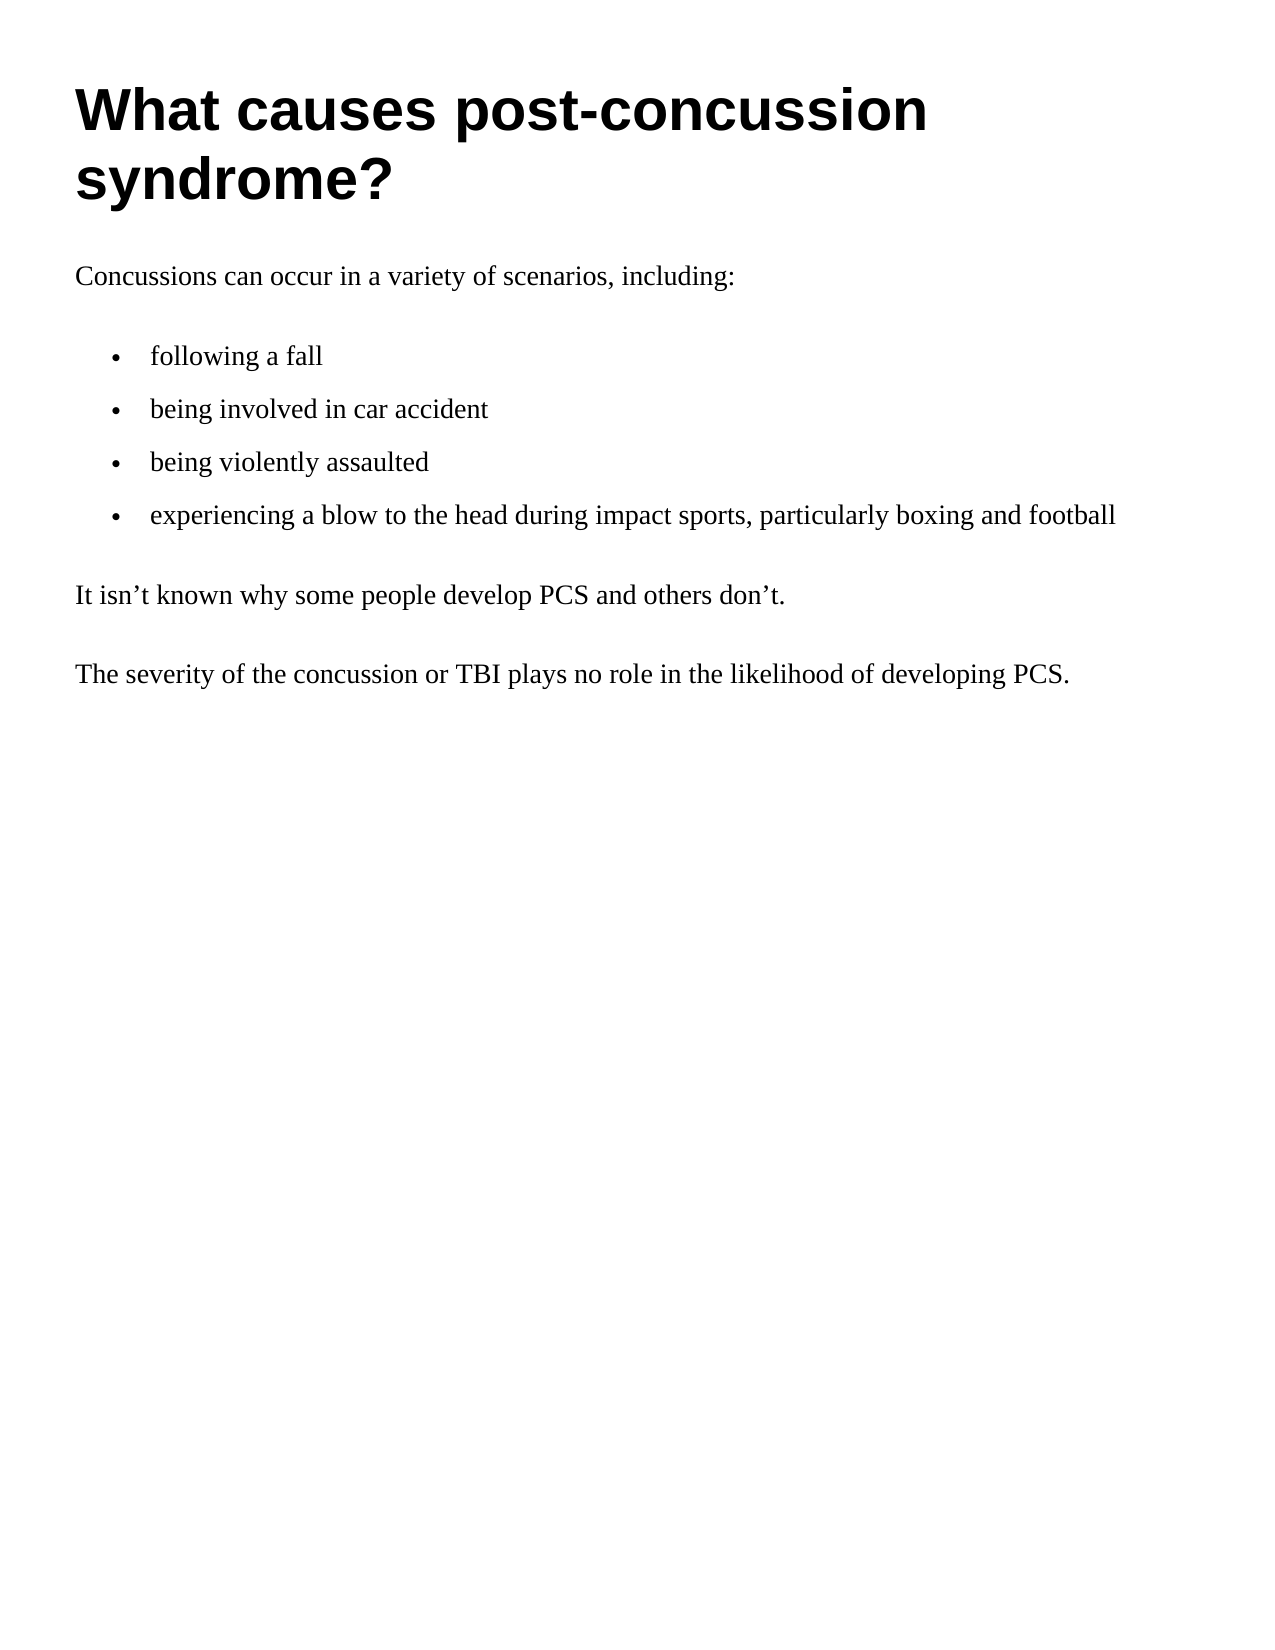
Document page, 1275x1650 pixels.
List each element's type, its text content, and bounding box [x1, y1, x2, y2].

list being involved in car accident [112, 383, 1200, 424]
list experiencing a blow to the head during impact sports, particularly boxing and football [112, 490, 1200, 530]
text Concussions can occur in a variety of scenarios, including: [75, 251, 1200, 291]
list following a fall [112, 330, 1200, 371]
text What causes post-concussion syndrome? [75, 75, 1200, 212]
text The severity of the concussion or TBI plays no role in the likelihood of developing PCS. [75, 649, 1200, 690]
text It isn’t known why some people develop PCS and others don’t. [75, 569, 1200, 610]
list being violently assaulted [112, 437, 1200, 477]
